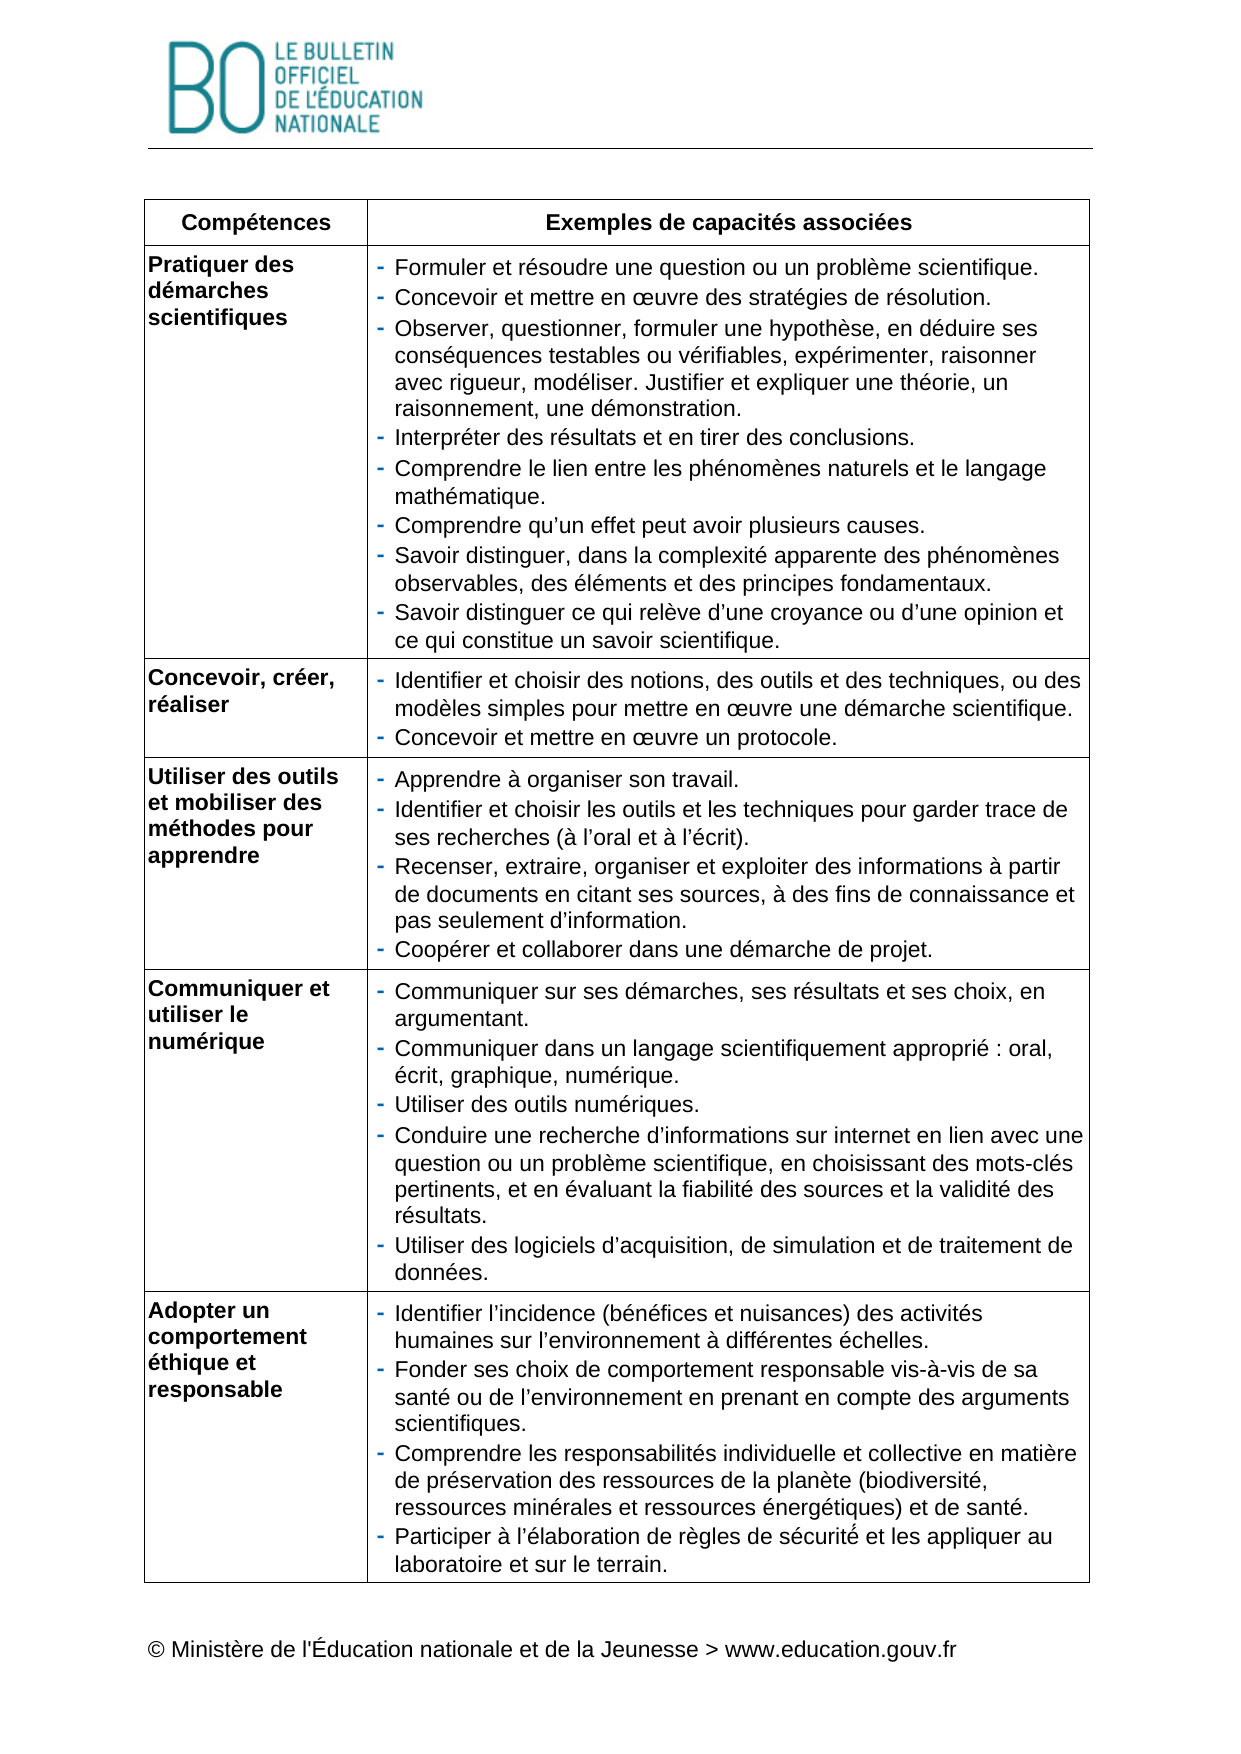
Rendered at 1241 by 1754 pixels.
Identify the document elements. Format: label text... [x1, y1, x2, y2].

table_cell Pratiquer des démarches scientifiques [145, 246, 367, 658]
table_header Exemples de capacités associées [368, 200, 1089, 245]
table_cell Utiliser des outils et mobiliser des méthodes pour apprendre [145, 758, 367, 969]
table_cell Identifier l’incidence (bénéfices et nuisances) des activités humaines sur l’environnement à différentes échelles. Fonder ses choix de comportement responsable vis-à-vis de sa santé ou de l’environnement en prenant en compte des arguments scientifiques. Comprendre les responsabilités individuelle et collective en matière de préservation des ressources de la planète (biodiversité, ressources minérales et ressources énergétiques) et de santé. Participer à l’élaboration de règles de sécurité́ et les appliquer au laboratoire et sur le terrain. [368, 1292, 1089, 1582]
table_cell Communiquer et utiliser le numérique [145, 970, 367, 1291]
table_header Compétences [145, 200, 367, 245]
table_cell Identifier et choisir des notions, des outils et des techniques, ou des modèles simples pour mettre en œuvre une démarche scientifique. Concevoir et mettre en œuvre un protocole. [368, 659, 1089, 757]
table_cell Formuler et résoudre une question ou un problème scientifique. Concevoir et mettre en œuvre des stratégies de résolution. Observer, questionner, formuler une hypothèse, en déduire ses conséquences testables ou vérifiables, expérimenter, raisonner avec rigueur, modéliser. Justifier et expliquer une théorie, un raisonnement, une démonstration. Interpréter des résultats et en tirer des conclusions. Comprendre le lien entre les phénomènes naturels et le langage mathématique. Comprendre qu’un effet peut avoir plusieurs causes. Savoir distinguer, dans la complexité apparente des phénomènes observables, des éléments et des principes fondamentaux. Savoir distinguer ce qui relève d’une croyance ou d’une opinion et ce qui constitue un savoir scientifique. [368, 246, 1089, 658]
picture [166, 20, 436, 146]
table_cell Adopter un comportement éthique et responsable [145, 1292, 367, 1582]
table_cell Communiquer sur ses démarches, ses résultats et ses choix, en argumentant. Communiquer dans un langage scientifiquement approprié : oral, écrit, graphique, numérique. Utiliser des outils numériques. Conduire une recherche d’informations sur internet en lien avec une question ou un problème scientifique, en choisissant des mots-clés pertinents, et en évaluant la fiabilité des sources et la validité des résultats. Utiliser des logiciels d’acquisition, de simulation et de traitement de données. [368, 970, 1089, 1291]
table_cell Concevoir, créer, réaliser [145, 659, 367, 757]
table_cell Apprendre à organiser son travail. Identifier et choisir les outils et les techniques pour garder trace de ses recherches (à l’oral et à l’écrit). Recenser, extraire, organiser et exploiter des informations à partir de documents en citant ses sources, à des fins de connaissance et pas seulement d’information. Coopérer et collaborer dans une démarche de projet. [368, 758, 1089, 969]
